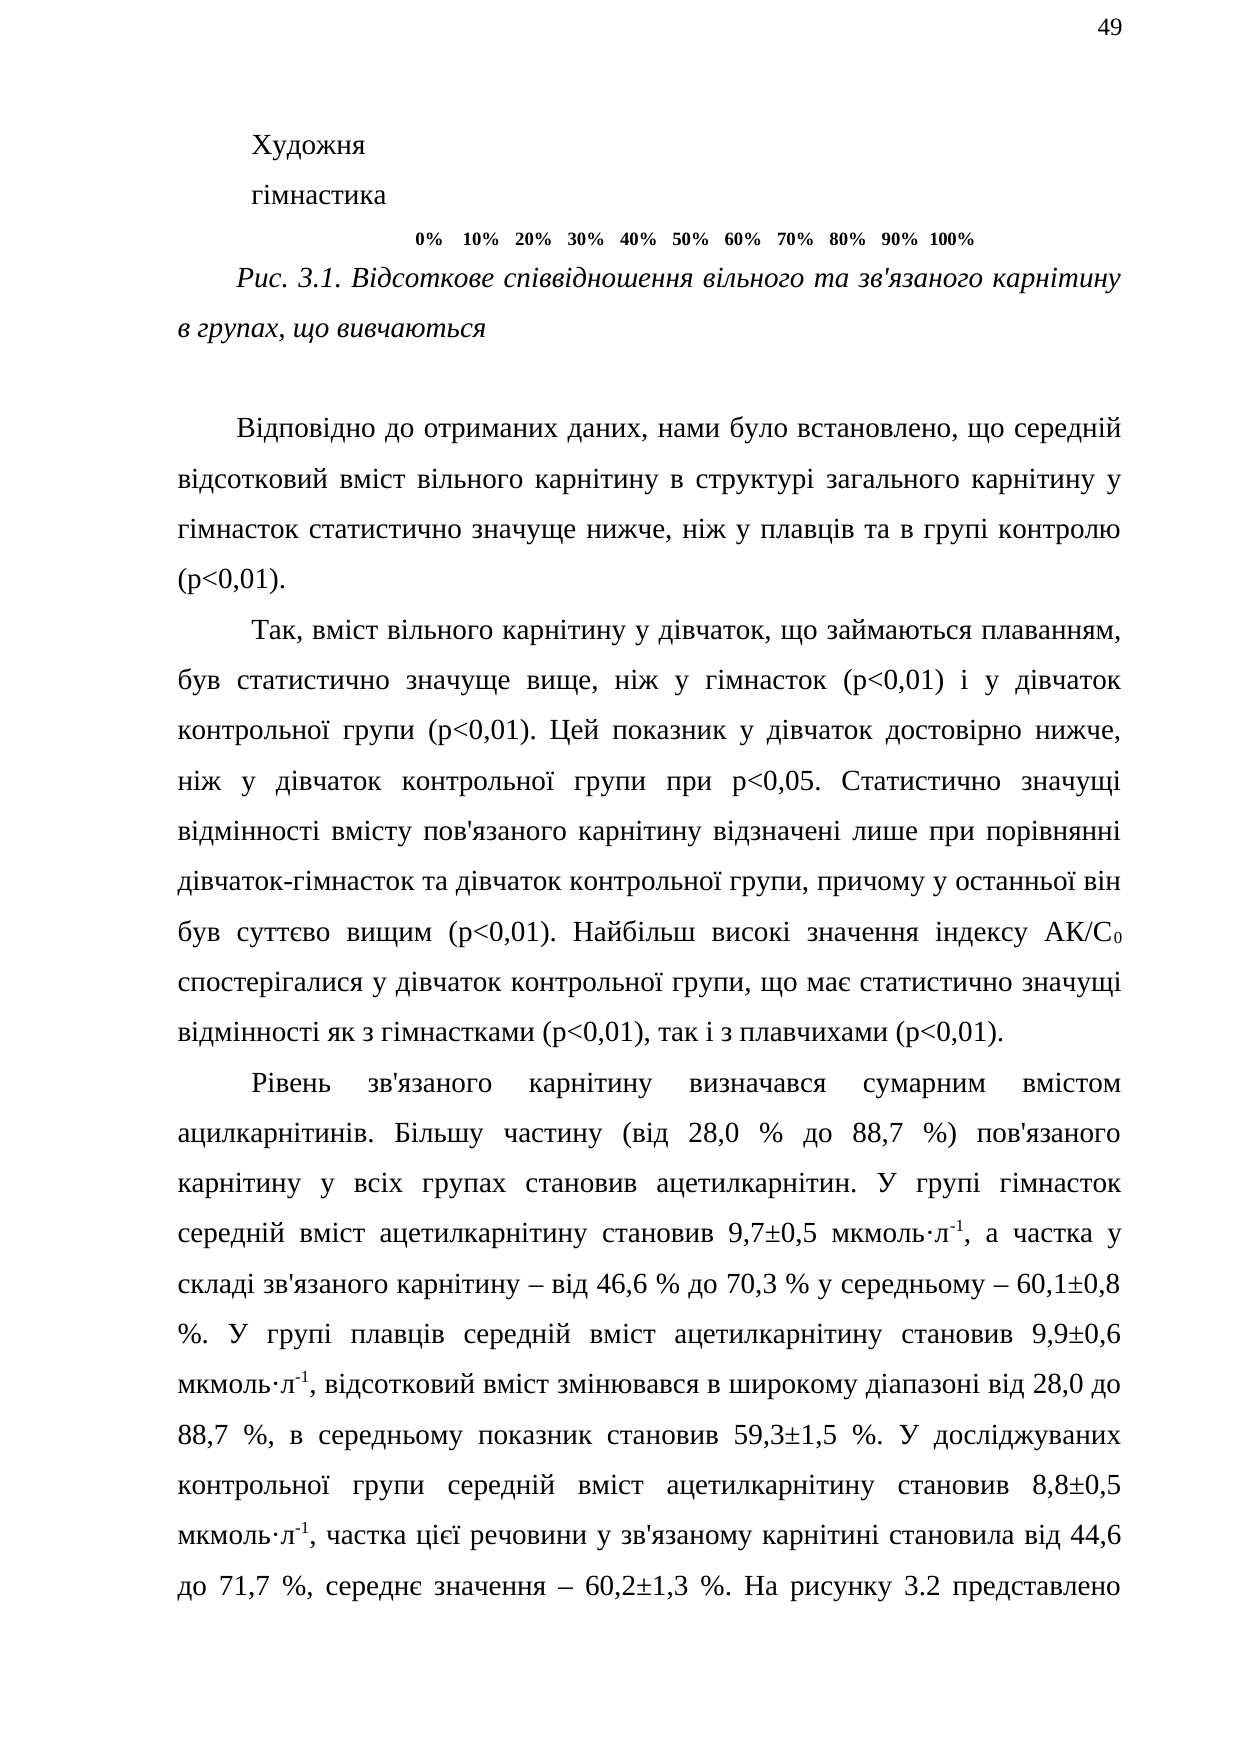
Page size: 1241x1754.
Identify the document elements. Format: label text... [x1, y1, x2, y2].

text Відповідно до отриманих даних, нами було встановлено, що середній відсотковий вміст вільного карнітину в структурі загального карнітину у гімнасток статистично значуще нижче, ніж у плавців та в групі контролю (р<0,01). [177, 411, 1122, 595]
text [177, 1065, 1122, 1601]
text 0% 10% 20% 30% 40% 50% 60% 70% 80% 90% 100% [177, 227, 1122, 249]
text гімнастика [177, 177, 1122, 211]
text Так, вміст вільного карнітину у дівчаток, що займаються плаванням, був статистично значуще вище, ніж у гімнасток (p<0,01) і у дівчаток контрольної групи (р<0,01). Цей показник у дівчаток достовірно нижче, ніж у дівчаток контрольної групи при р<0,05. Статистично значущі відмінності вмісту пов'язаного карнітину відзначені лише при порівнянні дівчаток-гімнасток та дівчаток контрольної групи, причому у останньої він був суттєво вищим (р<0,01). Найбільш високі значення індексу АК/С0 спостерігалися у дівчаток контрольної групи, що має статистично значущі відмінності як з гімнастками (р<0,01), так і з плавчихами (р<0,01). [177, 612, 1122, 1048]
text Рис. 3.1. Відсоткове співвідношення вільного та зв'язаного карнітину в групах, що вивчаються [177, 260, 1122, 343]
text Художня [177, 127, 1122, 160]
